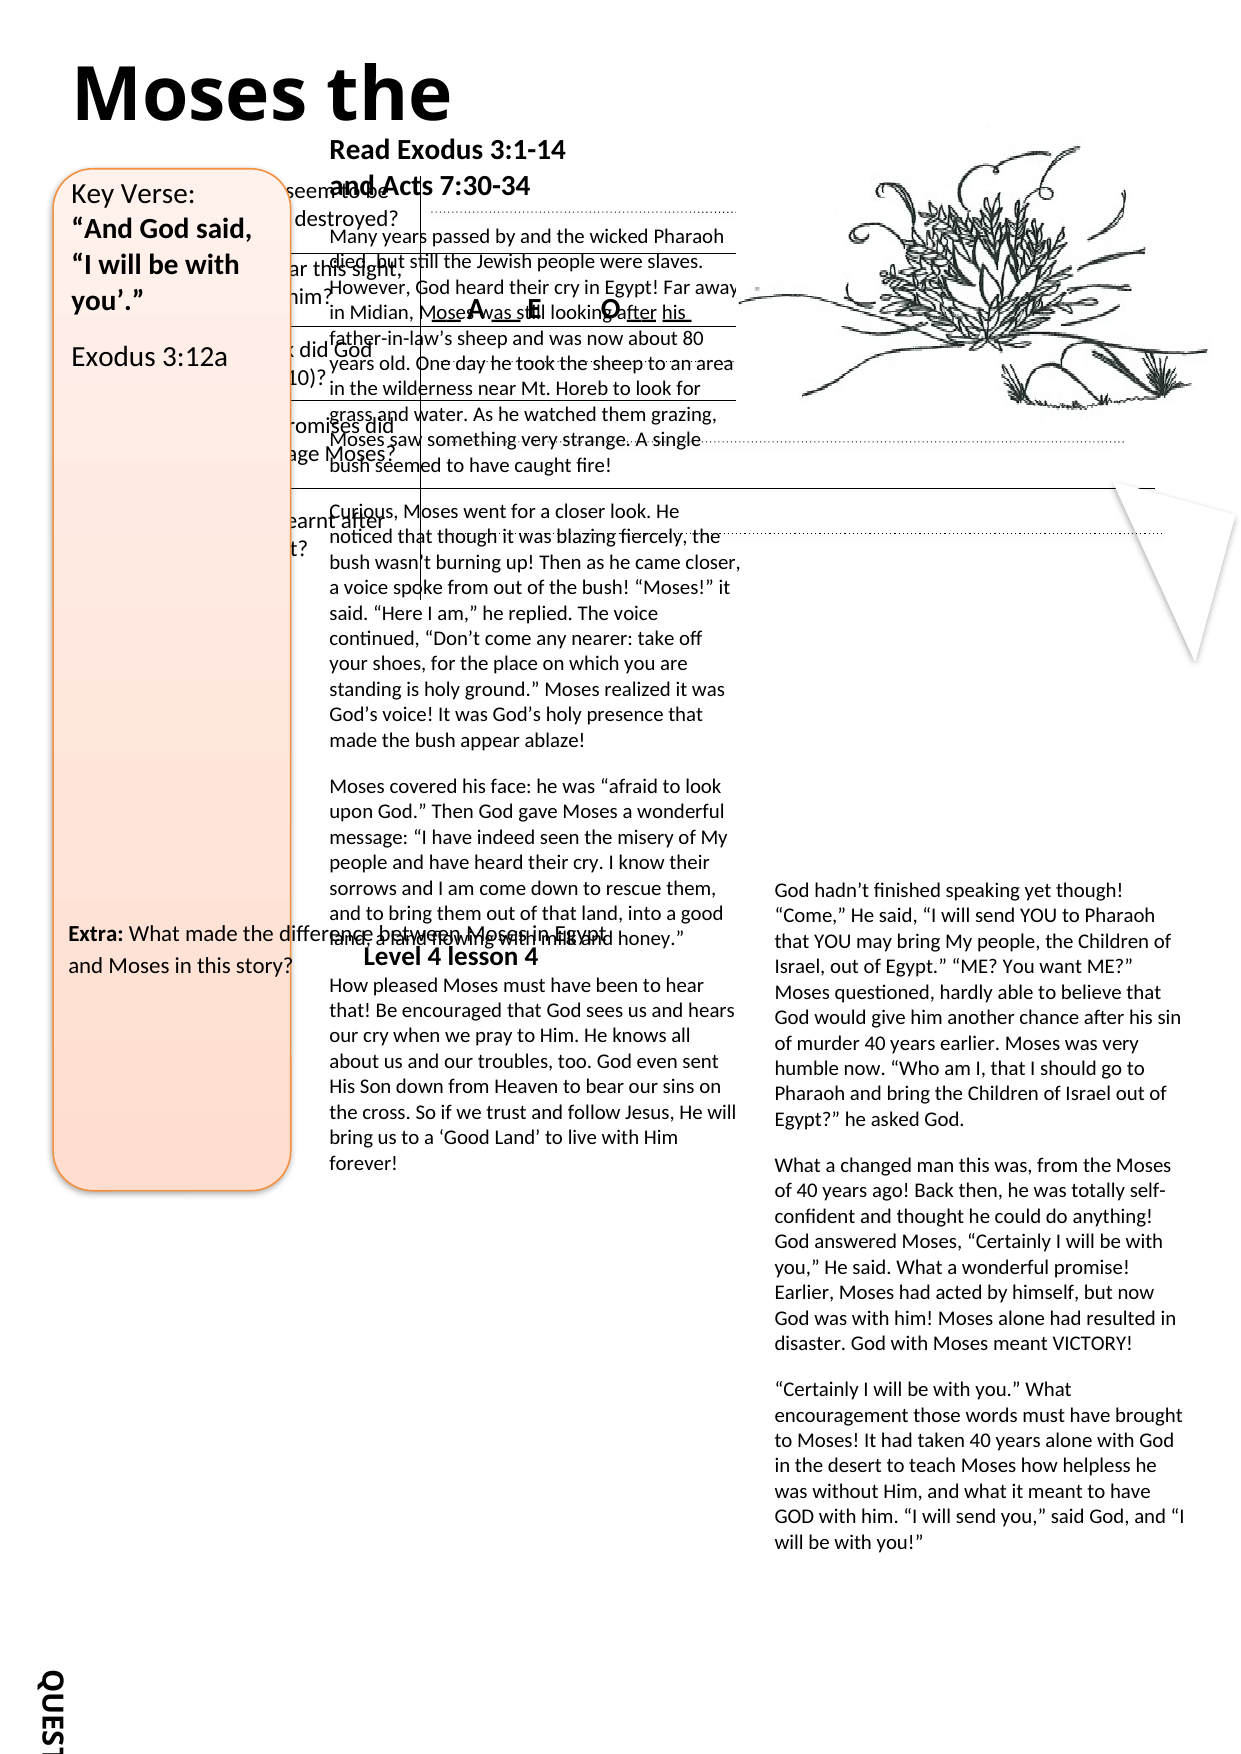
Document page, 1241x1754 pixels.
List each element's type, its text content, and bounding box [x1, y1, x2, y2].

table_cell 3. What special work did God want Moses to do (v10)? [296, 327, 420, 400]
table_cell [421, 401, 1155, 488]
table_cell 2. As Moses drew near this sight, what did God say to him? [296, 254, 420, 326]
table_cell __ A __ E O __ __ __ O __ __ __ __ O E __ [421, 254, 736, 326]
picture [736, 123, 1225, 427]
table_cell 4. What two great promises did God make to encourage Moses? [296, 401, 420, 488]
table_cell [421, 489, 1155, 600]
table_cell [421, 327, 736, 400]
table_header 1. Why did the bush seem to be burning, but was not destroyed? [279, 176, 420, 253]
table_cell 5. What had Moses learnt after 40 years in the desert? [296, 489, 420, 600]
table_header [421, 176, 736, 253]
